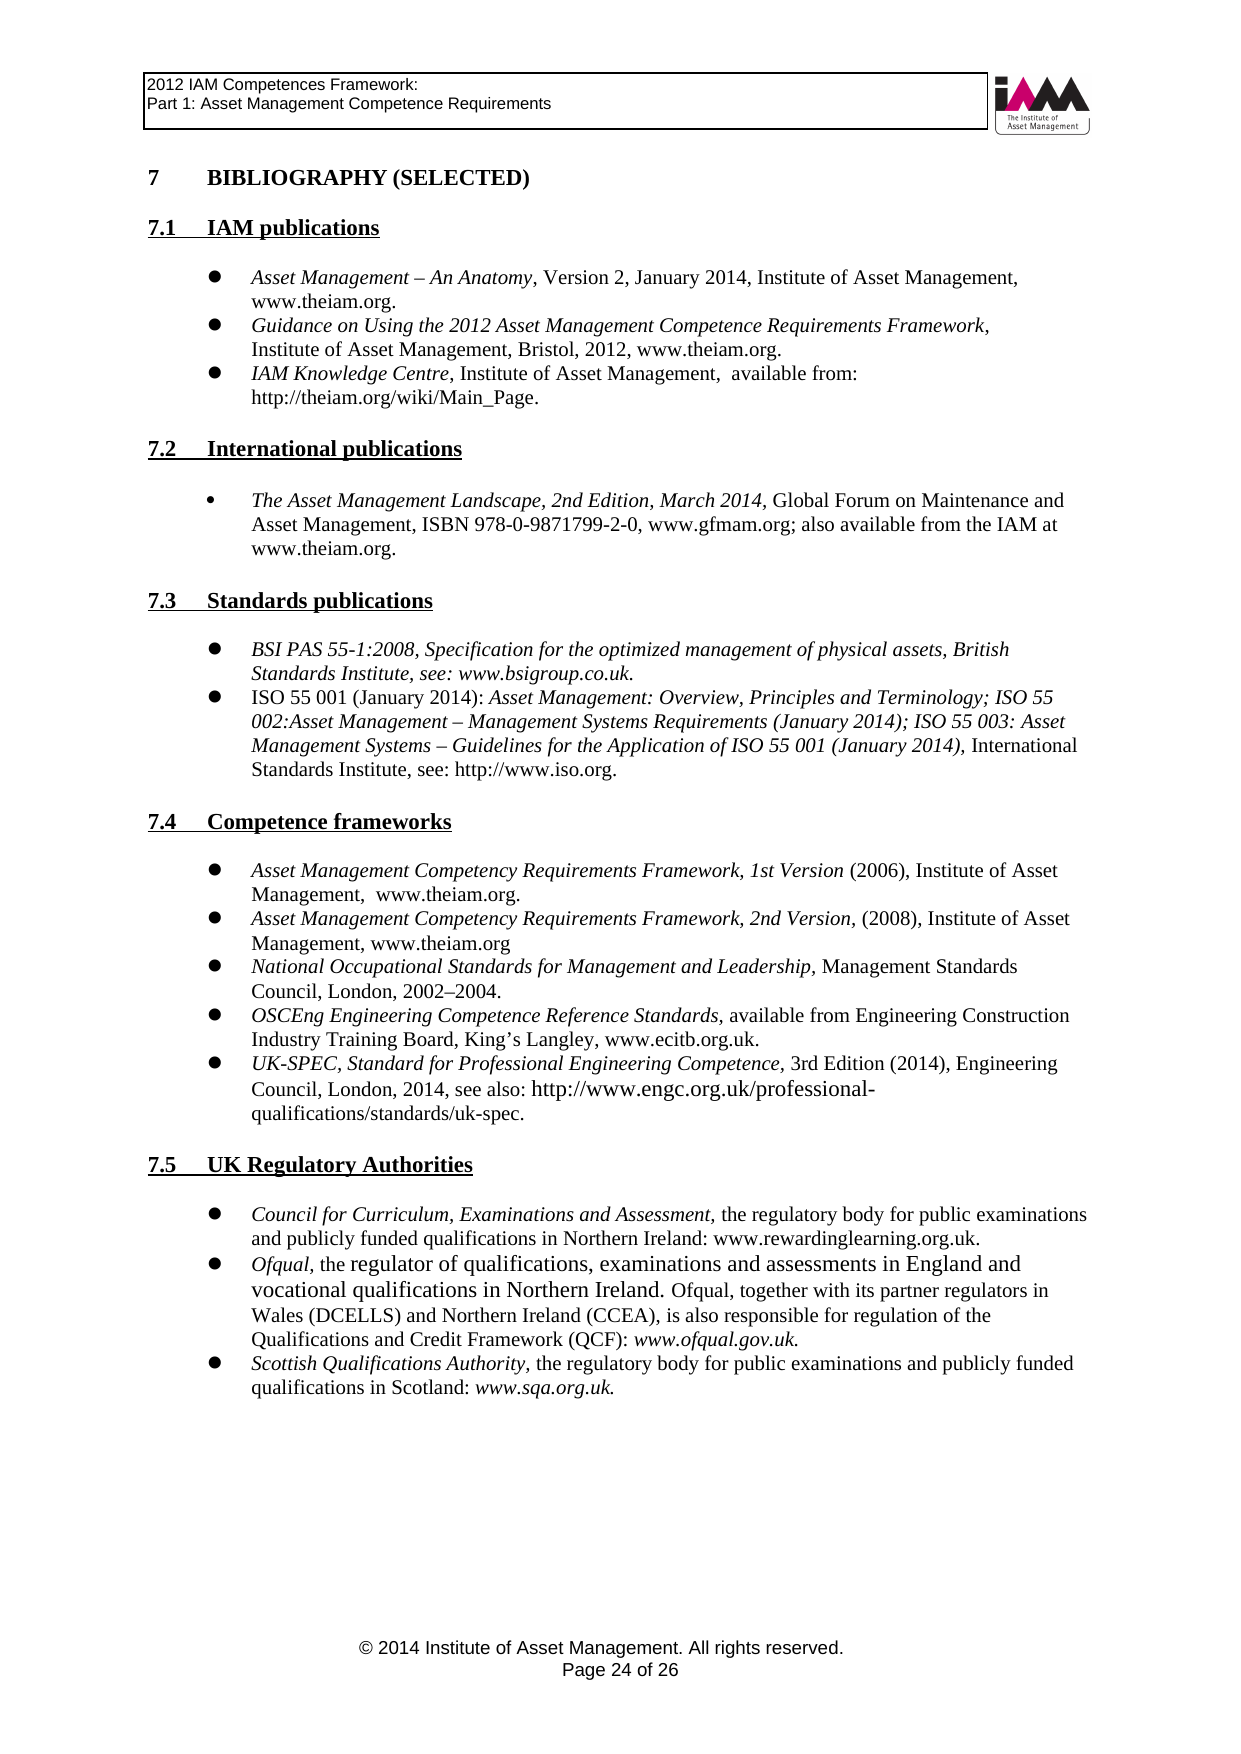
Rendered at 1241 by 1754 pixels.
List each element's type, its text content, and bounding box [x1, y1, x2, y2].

text http://theiam.org/wiki/Main_Page. [148, 385, 1092, 409]
subtitle 7.2 International publications [148, 435, 1092, 462]
text Asset Management – An Anatomy, Version 2, January 2014, Institute of Asset Management, www.theiam.org. [148, 265, 1092, 313]
subtitle 7.5 UK Regulatory Authorities [148, 1152, 1092, 1178]
subtitle BIBLIOGRAPHY (SELECTED) [148, 164, 1092, 190]
text ISO 55 001 (January 2014): Asset Management: Overview, Principles and Terminology; ISO 55 002:Asset Management – Management Systems Requirements (January 2014); ISO 55 003: Asset Management Systems – Guidelines for the Application of ISO 55 001 (January 2014), International Standards Institute, see: http://www.iso.org. [148, 685, 1092, 781]
subtitle 7.3 Standards publications [148, 587, 1092, 613]
text UK-SPEC, Standard for Professional Engineering Competence, 3rd Edition (2014), Engineering Council, London, 2014, see also: http://www.engc.org.uk/professional- qualifications/standards/uk-spec. [148, 1051, 1092, 1125]
picture [993, 73, 1093, 138]
subtitle 7.4 Competence frameworks [148, 808, 1092, 834]
subtitle 7.1 IAM publications [148, 214, 1092, 241]
list The Asset Management Landscape, 2nd Edition, March 2014, Global Forum on Maintenance and Asset Management, ISBN 978-0-9871799-2-0, www.gfmam.org; also available from the IAM at www.theiam.org. [207, 488, 1092, 560]
text Asset Management Competency Requirements Framework, 2nd Version, (2008), Institute of Asset Management, www.theiam.org [148, 906, 1092, 954]
text IAM Knowledge Centre, Institute of Asset Management, available from: [148, 361, 1092, 385]
text National Occupational Standards for Management and Leadership, Management Standards Council, London, 2002–2004. [148, 954, 1092, 1003]
text Institute of Asset Management, Bristol, 2012, www.theiam.org. [148, 337, 1092, 361]
text Scottish Qualifications Authority, the regulatory body for public examinations and publicly funded qualifications in Scotland: www.sqa.org.uk. [148, 1351, 1092, 1399]
text Ofqual, the regulator of qualifications, examinations and assessments in England and vocational qualifications in Northern Ireland. Ofqual, together with its partner regulators in Wales (DCELLS) and Northern Ireland (CCEA), is also responsible for regulation of the Qualifications and Credit Framework (QCF): www.ofqual.gov.uk. [148, 1250, 1092, 1351]
text Guidance on Using the 2012 Asset Management Competence Requirements Framework, [148, 313, 1092, 337]
text BSI PAS 55-1:2008, Specification for the optimized management of physical assets, British Standards Institute, see: www.bsigroup.co.uk. [148, 637, 1092, 685]
text OSCEng Engineering Competence Reference Standards, available from Engineering Construction Industry Training Board, King’s Langley, www.ecitb.org.uk. [148, 1003, 1092, 1051]
text Asset Management Competency Requirements Framework, 1st Version (2006), Institute of Asset Management, www.theiam.org. [148, 858, 1092, 906]
text Council for Curriculum, Examinations and Assessment, the regulatory body for public examinations and publicly funded qualifications in Northern Ireland: www.rewardinglearning.org.uk. [148, 1202, 1092, 1250]
